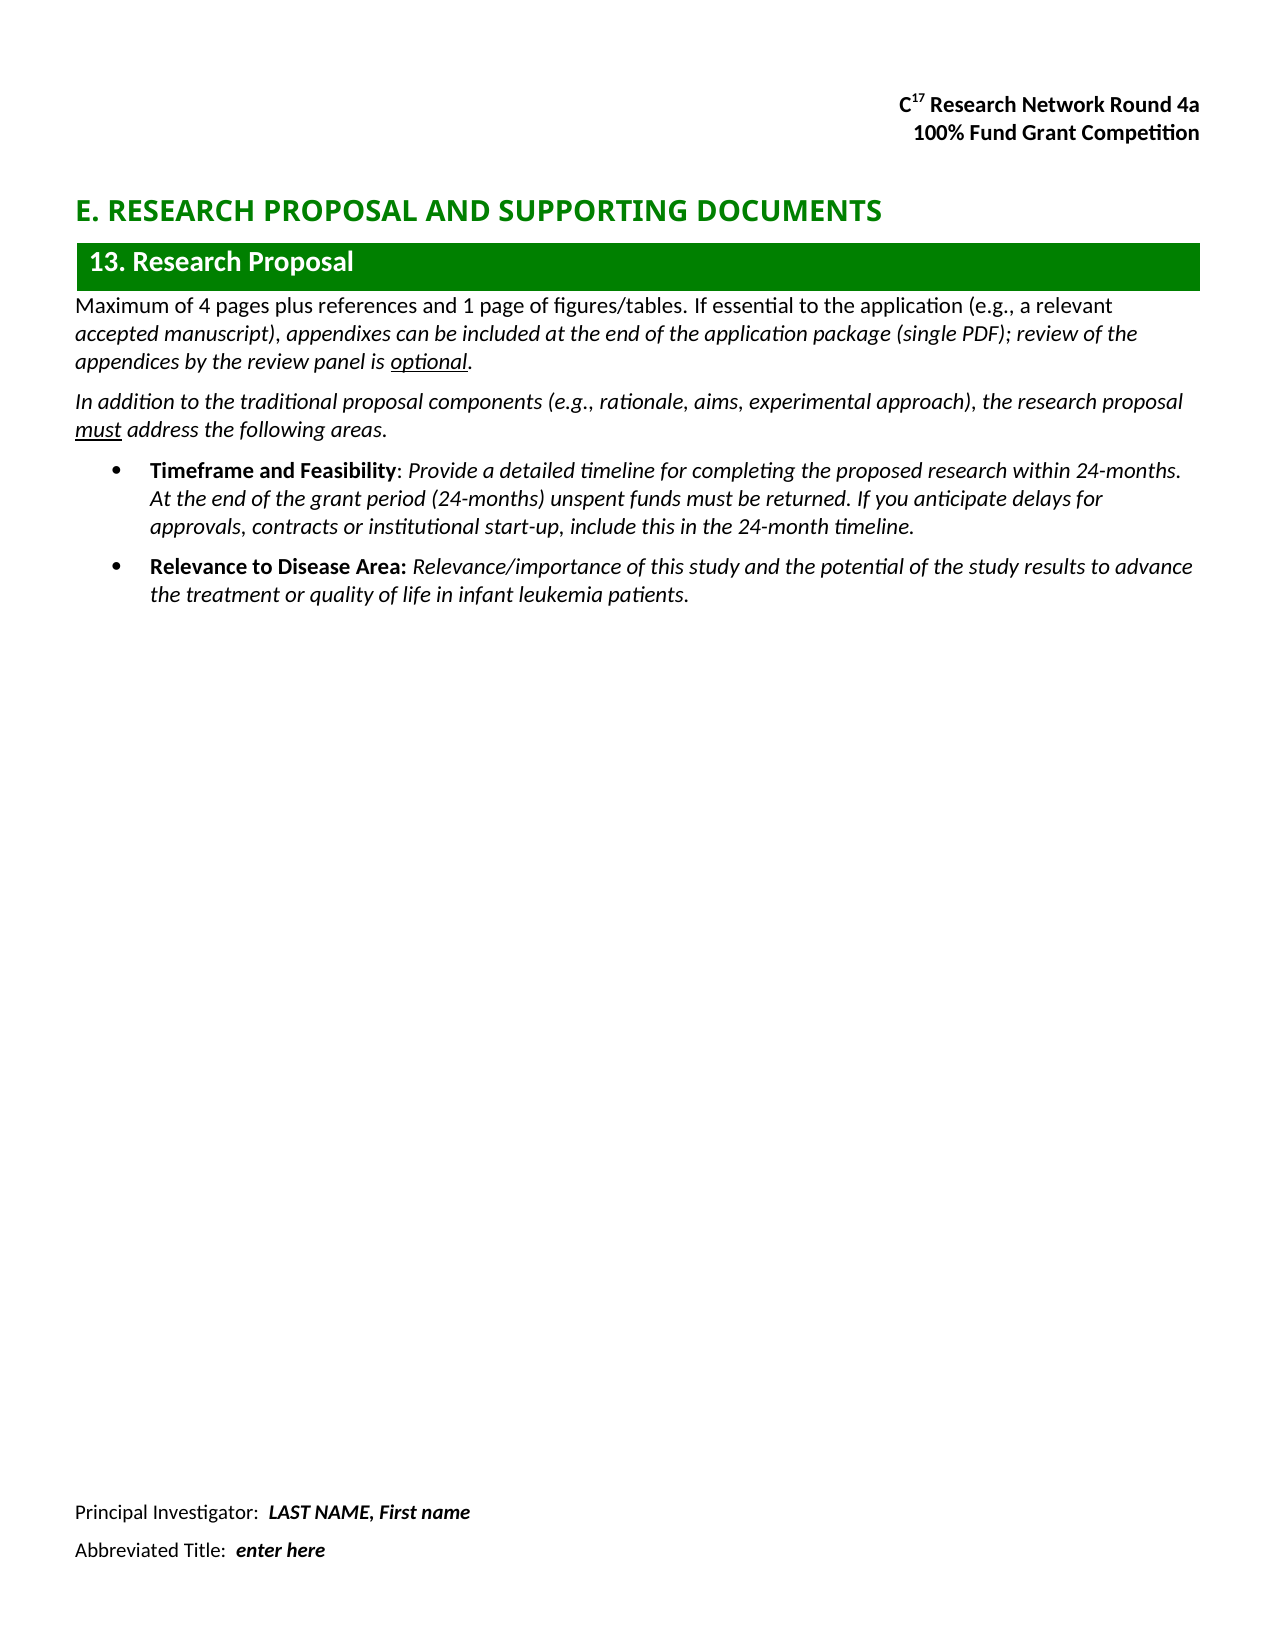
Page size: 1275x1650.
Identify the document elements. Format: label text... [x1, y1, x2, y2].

text E. RESEARCH PROPOSAL AND SUPPORTING DOCUMENTS [75, 191, 1200, 230]
text In addition to the traditional proposal components (e.g., rationale, aims, experimental approach), the research proposal must address the following areas. [75, 387, 1200, 443]
text Maximum of 4 pages plus references and 1 page of figures/tables. If essential to the application (e.g., a relevant accepted manuscript), appendixes can be included at the end of the application package (single PDF); review of the appendices by the review panel is optional. [75, 291, 1200, 375]
list Relevance to Disease Area: Relevance/importance of this study and the potential of the study results to advance the treatment or quality of life in infant leukemia patients. [112, 552, 1200, 608]
table_header 13. Research Proposal [77, 243, 1200, 291]
list Timeframe and Feasibility: Provide a detailed timeline for completing the proposed research within 24-months. At the end of the grant period (24-months) unspent funds must be returned. If you anticipate delays for approvals, contracts or institutional start-up, include this in the 24-month timeline. [112, 456, 1200, 540]
